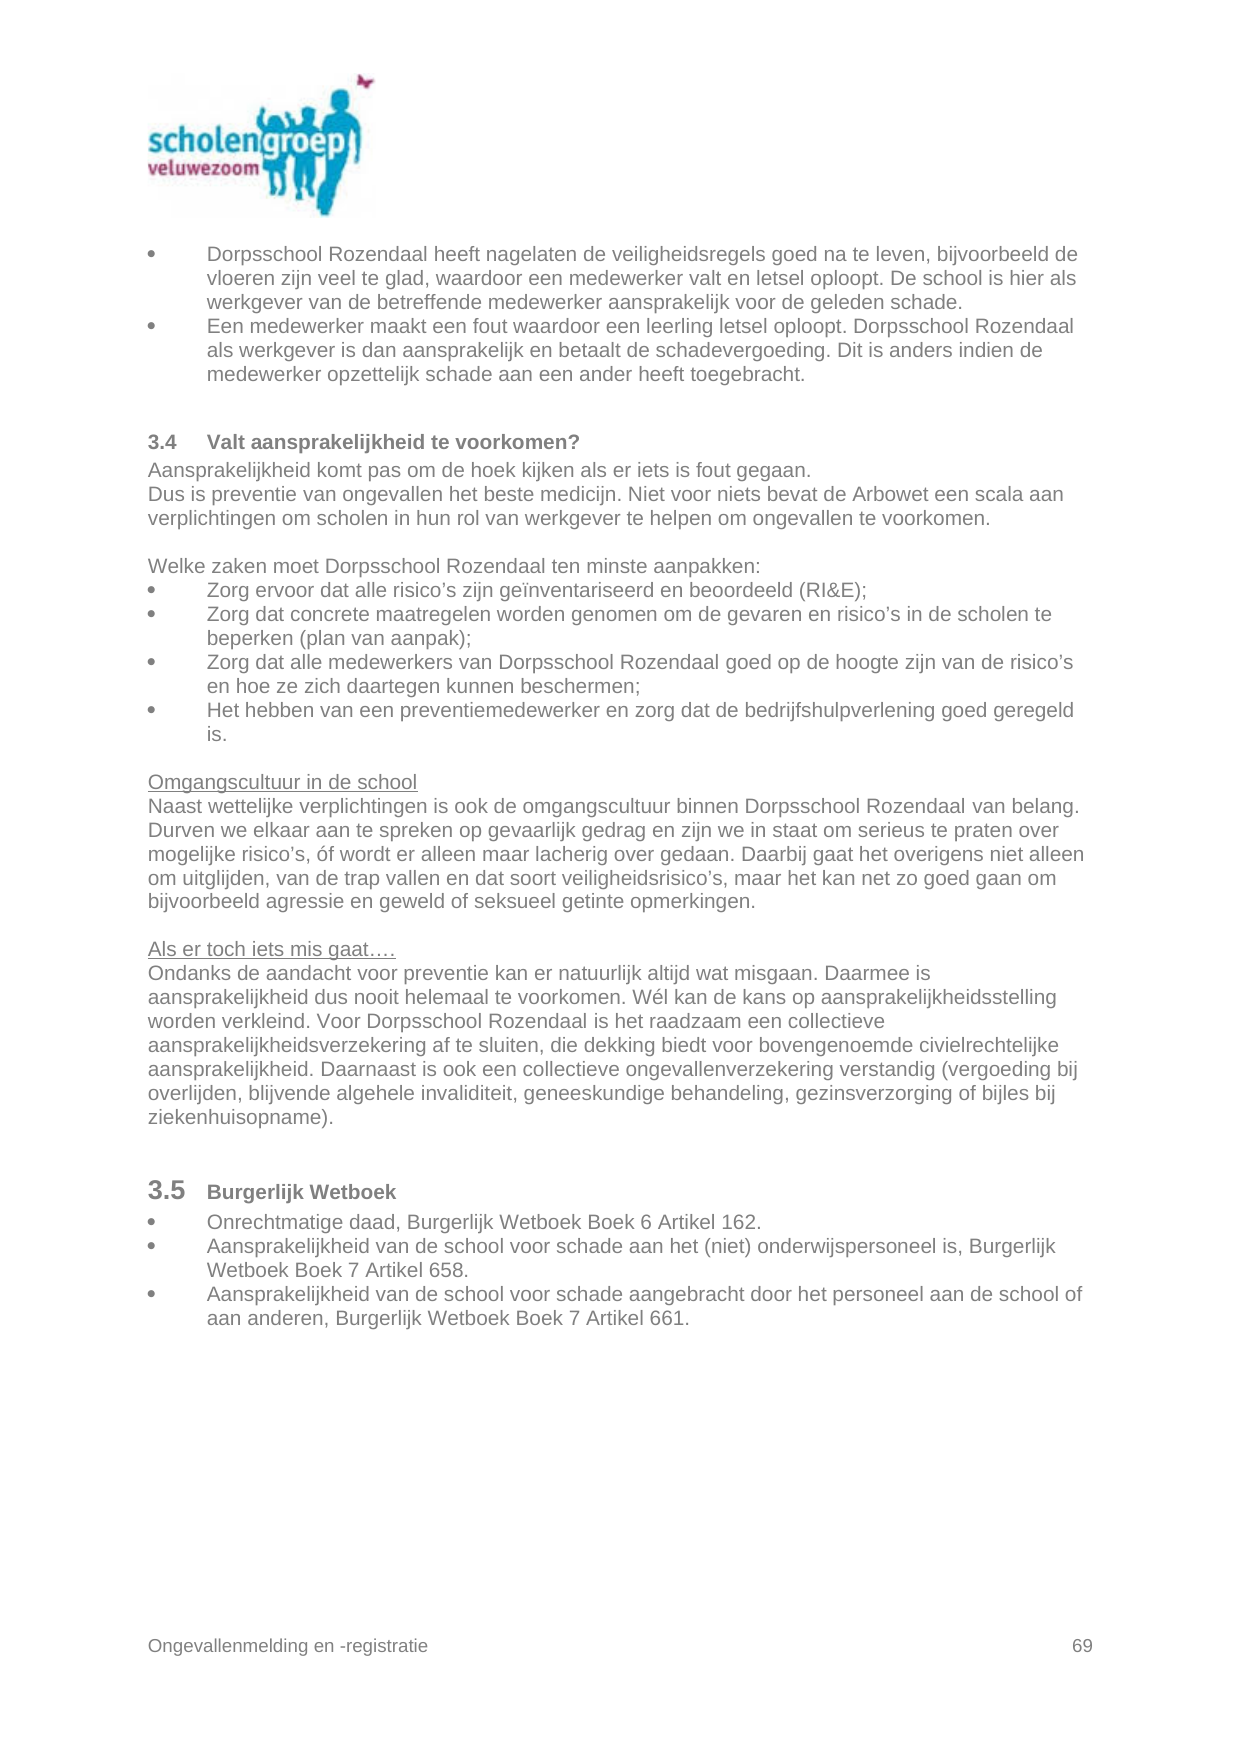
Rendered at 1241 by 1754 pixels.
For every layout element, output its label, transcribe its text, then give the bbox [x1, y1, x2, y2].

text Ondanks de aandacht voor preventie kan er natuurlijk altijd wat misgaan. Daarmee is [148, 961, 1093, 985]
list Zorg ervoor dat alle risico’s zijn geïnventariseerd en beoordeeld (RI&E); [148, 577, 1093, 602]
list Een medewerker maakt een fout waardoor een leerling letsel oploopt. Dorpsschool Rozendaal als werkgever is dan aansprakelijk en betaalt de schadevergoeding. Dit is anders indien de medewerker opzettelijk schade aan een ander heeft toegebracht. [148, 313, 1093, 385]
text Als er toch iets mis gaat…. [148, 937, 1093, 961]
picture [147, 73, 376, 218]
list Aansprakelijkheid van de school voor schade aan het (niet) onderwijspersoneel is, Burgerlijk Wetboek Boek 7 Artikel 658. [148, 1234, 1093, 1282]
list Aansprakelijkheid van de school voor schade aangebracht door het personeel aan de school of aan anderen, Burgerlijk Wetboek Boek 7 Artikel 661. [148, 1282, 1093, 1330]
list Zorg dat concrete maatregelen worden genomen om de gevaren en risico’s in de scholen te beperken (plan van aanpak); [148, 602, 1093, 649]
text aansprakelijkheid dus nooit helemaal te voorkomen. Wél kan de kans op aansprakelijkheidsstelling [148, 985, 1093, 1009]
list Zorg dat alle medewerkers van Dorpsschool Rozendaal goed op de hoogte zijn van de risico’s en hoe ze zich daartegen kunnen beschermen; [148, 649, 1093, 698]
text worden verkleind. Voor Dorpsschool Rozendaal is het raadzaam een collectieve aansprakelijkheidsverzekering af te sluiten, die dekking biedt voor bovengenoemde civielrechtelijke aansprakelijkheid. Daarnaast is ook een collectieve ongevallenverzekering verstandig (vergoeding bij overlijden, blijvende algehele invaliditeit, geneeskundige behandeling, gezinsverzorging of bijles bij ziekenhuisopname). [148, 1009, 1093, 1129]
text Omgangscultuur in de school [148, 769, 1093, 793]
list Het hebben van een preventiemedewerker en zorg dat de bedrijfshulpverlening goed geregeld is. [148, 698, 1093, 746]
text 3.4 Valt aansprakelijkheid te voorkomen? [148, 430, 1093, 454]
text Aansprakelijkheid komt pas om de hoek kijken als er iets is fout gegaan. [148, 458, 1093, 482]
text Naast wettelijke verplichtingen is ook de omgangscultuur binnen Dorpsschool Rozendaal van belang. Durven we elkaar aan te spreken op gevaarlijk gedrag en zijn we in staat om serieus te praten over mogelijke risico’s, óf wordt er alleen maar lacherig over gedaan. Daarbij gaat het overigens niet alleen om uitglijden, van de trap vallen en dat soort veiligheidsrisico’s, maar het kan net zo goed gaan om bijvoorbeeld agressie en geweld of seksueel getinte opmerkingen. [148, 793, 1093, 913]
list Onrechtmatige daad, Burgerlijk Wetboek Boek 6 Artikel 162. [148, 1210, 1093, 1234]
text Dus is preventie van ongevallen het beste medicijn. Niet voor niets bevat de Arbowet een scala aan verplichtingen om scholen in hun rol van werkgever te helpen om ongevallen te voorkomen. [148, 482, 1093, 529]
text Welke zaken moet Dorpsschool Rozendaal ten minste aanpakken: [148, 553, 1093, 577]
text 3.5 Burgerlijk Wetboek [148, 1174, 1093, 1205]
list Dorpsschool Rozendaal heeft nagelaten de veiligheidsregels goed na te leven, bijvoorbeeld de vloeren zijn veel te glad, waardoor een medewerker valt en letsel oploopt. De school is hier als werkgever van de betreffende medewerker aansprakelijk voor de geleden schade. [148, 241, 1093, 313]
